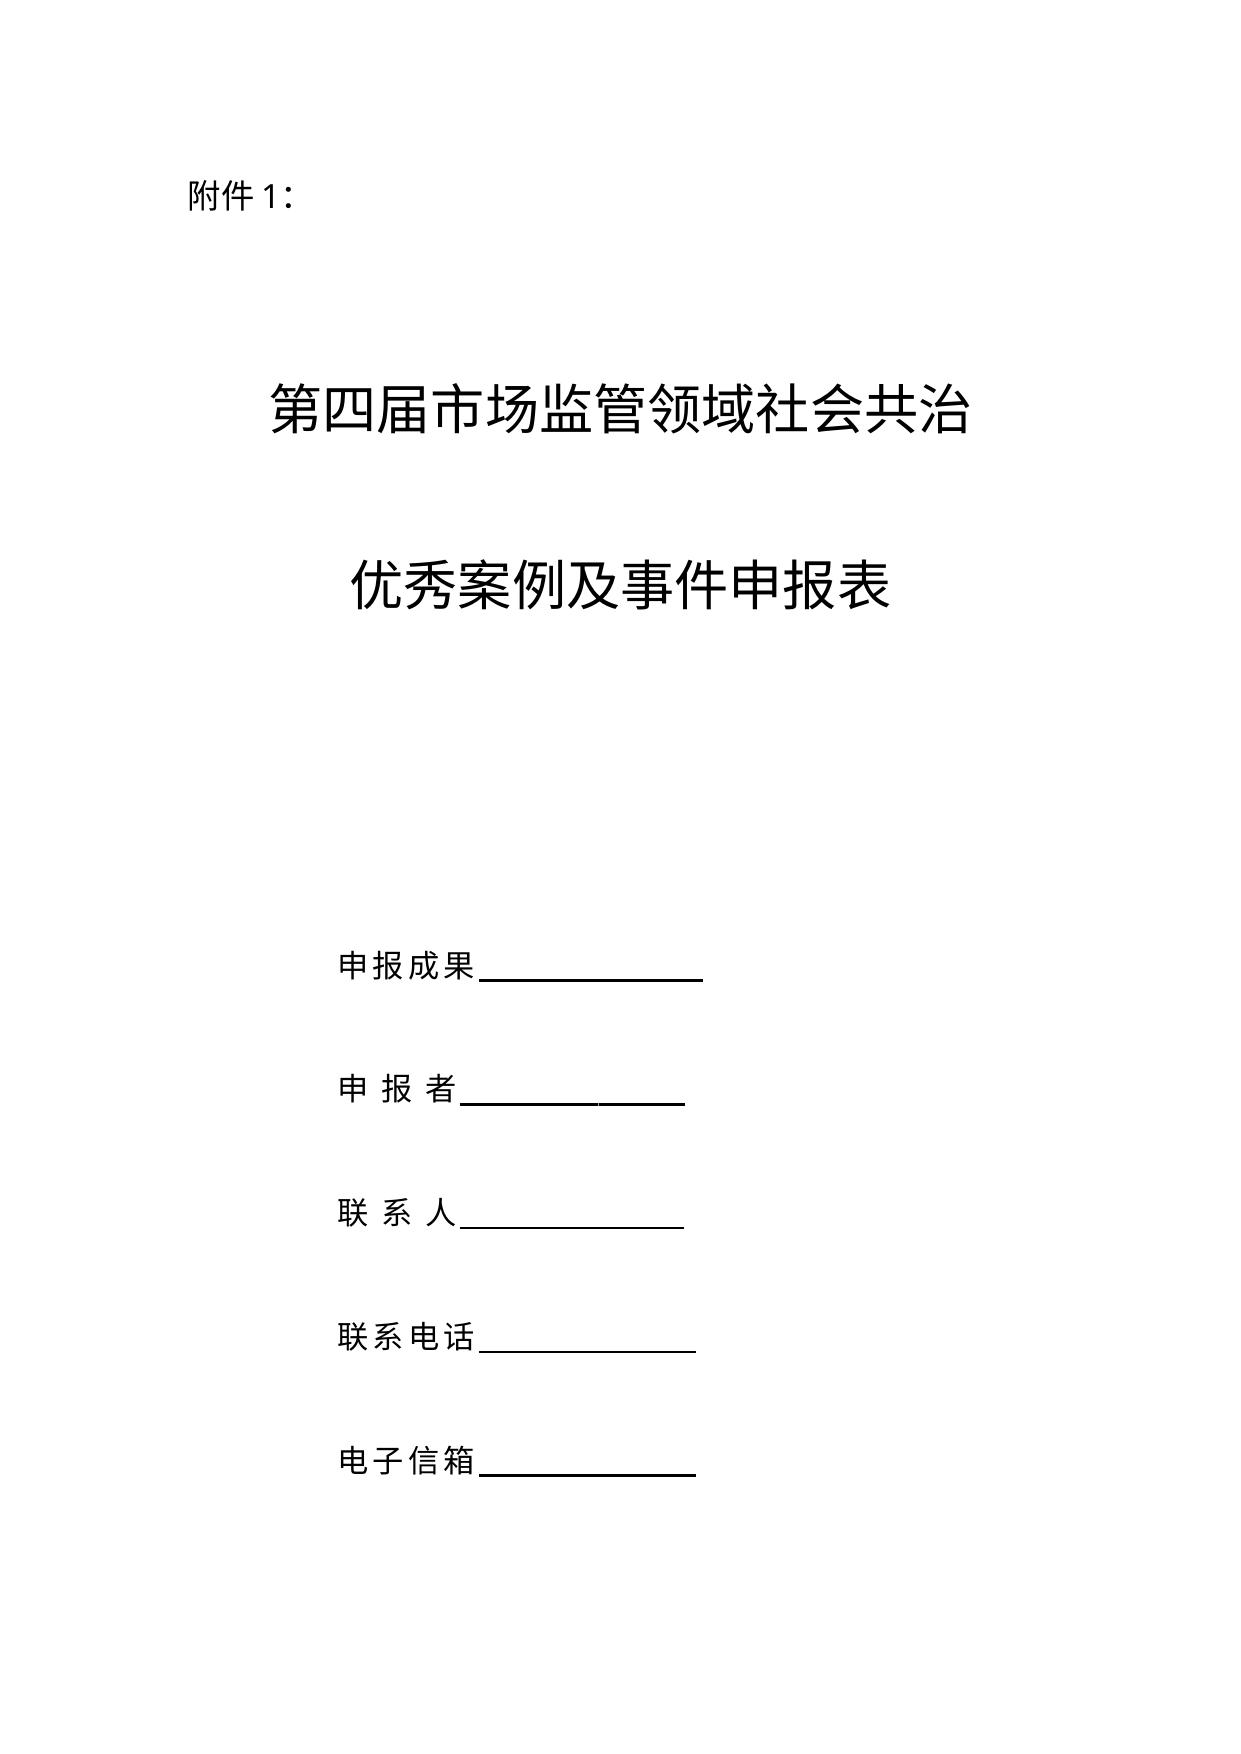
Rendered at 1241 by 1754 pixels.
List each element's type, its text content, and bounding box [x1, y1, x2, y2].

text 申报成果 [337, 931, 1053, 996]
text 联系电话 [337, 1302, 1053, 1367]
text 联 系 人 [337, 1178, 1053, 1243]
text 优秀案例及事件申报表 [187, 533, 1053, 630]
text 申 报 者 [337, 1055, 1053, 1120]
text 附件1： [187, 162, 1053, 227]
text 第四届市场监管领域社会共治 [187, 357, 1053, 454]
text 电子信箱 [337, 1426, 1053, 1491]
